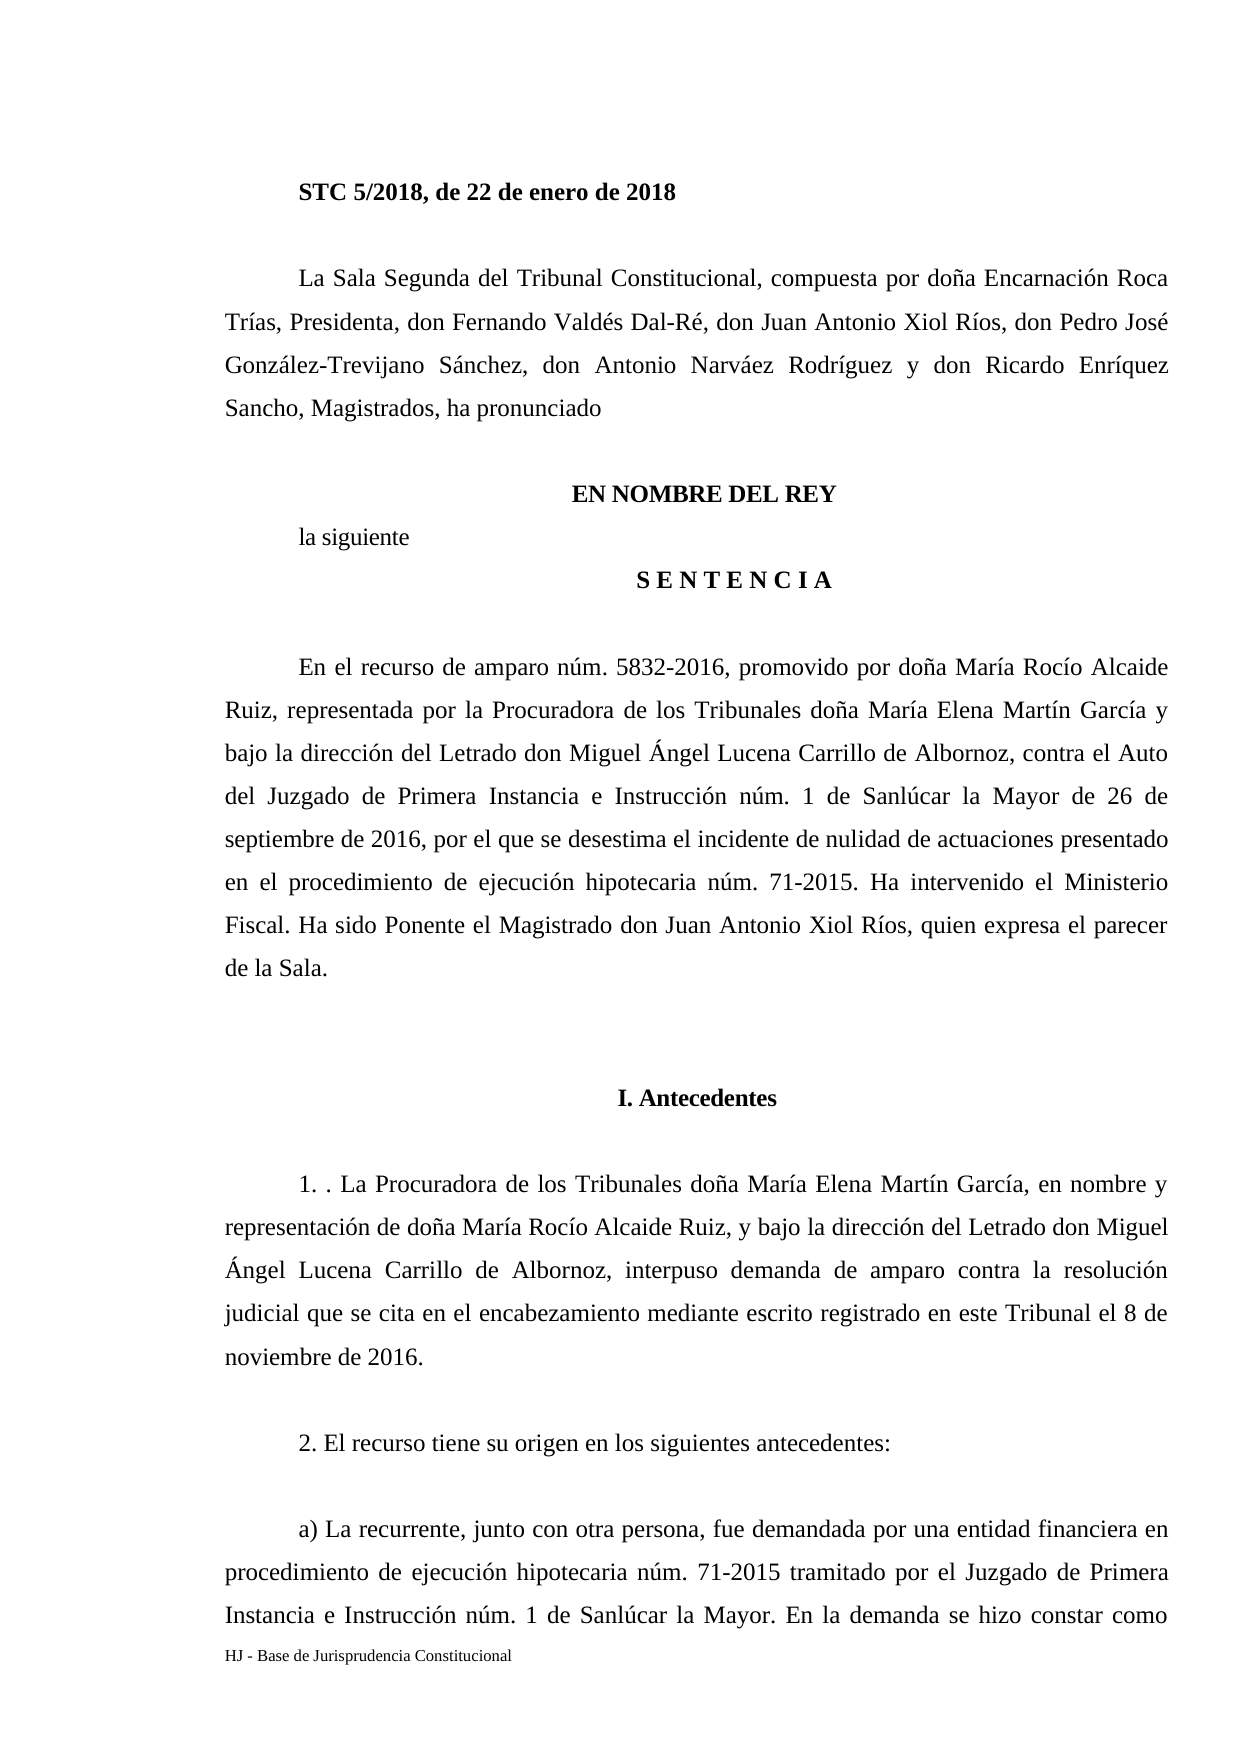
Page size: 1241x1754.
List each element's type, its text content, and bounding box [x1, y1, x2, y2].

text La Sala Segunda del Tribunal Constitucional, compuesta por doña Encarnación Roca Trías, Presidenta, don Fernando Valdés Dal-Ré, don Juan Antonio Xiol Ríos, don Pedro José González-Trevijano Sánchez, don Antonio Narváez Rodríguez y don Ricardo Enríquez Sancho, Magistrados, ha pronunciado [224, 263, 1169, 422]
text 2. El recurso tiene su origen en los siguientes antecedentes: [224, 1428, 1169, 1457]
text En el recurso de amparo núm. 5832-2016, promovido por doña María Rocío Alcaide Ruiz, representada por la Procuradora de los Tribunales doña María Elena Martín García y bajo la dirección del Letrado don Miguel Ángel Lucena Carrillo de Albornoz, contra el Auto del Juzgado de Primera Instancia e Instrucción núm. 1 de Sanlúcar la Mayor de 26 de septiembre de 2016, por el que se desestima el incidente de nulidad de actuaciones presentado en el procedimiento de ejecución hipotecaria núm. 71-2015. Ha intervenido el Ministerio Fiscal. Ha sido Ponente el Magistrado don Juan Antonio Xiol Ríos, quien expresa el parecer de la Sala. [224, 652, 1169, 982]
text 1. . La Procuradora de los Tribunales doña María Elena Martín García, en nombre y representación de doña María Rocío Alcaide Ruiz, y bajo la dirección del Letrado don Miguel Ángel Lucena Carrillo de Albornoz, interpuso demanda de amparo contra la resolución judicial que se cita en el encabezamiento mediante escrito registrado en este Tribunal el 8 de noviembre de 2016. [224, 1169, 1169, 1370]
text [224, 1514, 1169, 1629]
text I. Antecedentes [224, 1083, 1169, 1112]
text EN NOMBRE DEL REY [224, 479, 1110, 508]
text la siguiente [224, 522, 1110, 551]
text STC 5/2018, de 22 de enero de 2018 [224, 177, 1169, 206]
text S E N T E N C I A [224, 565, 1169, 594]
